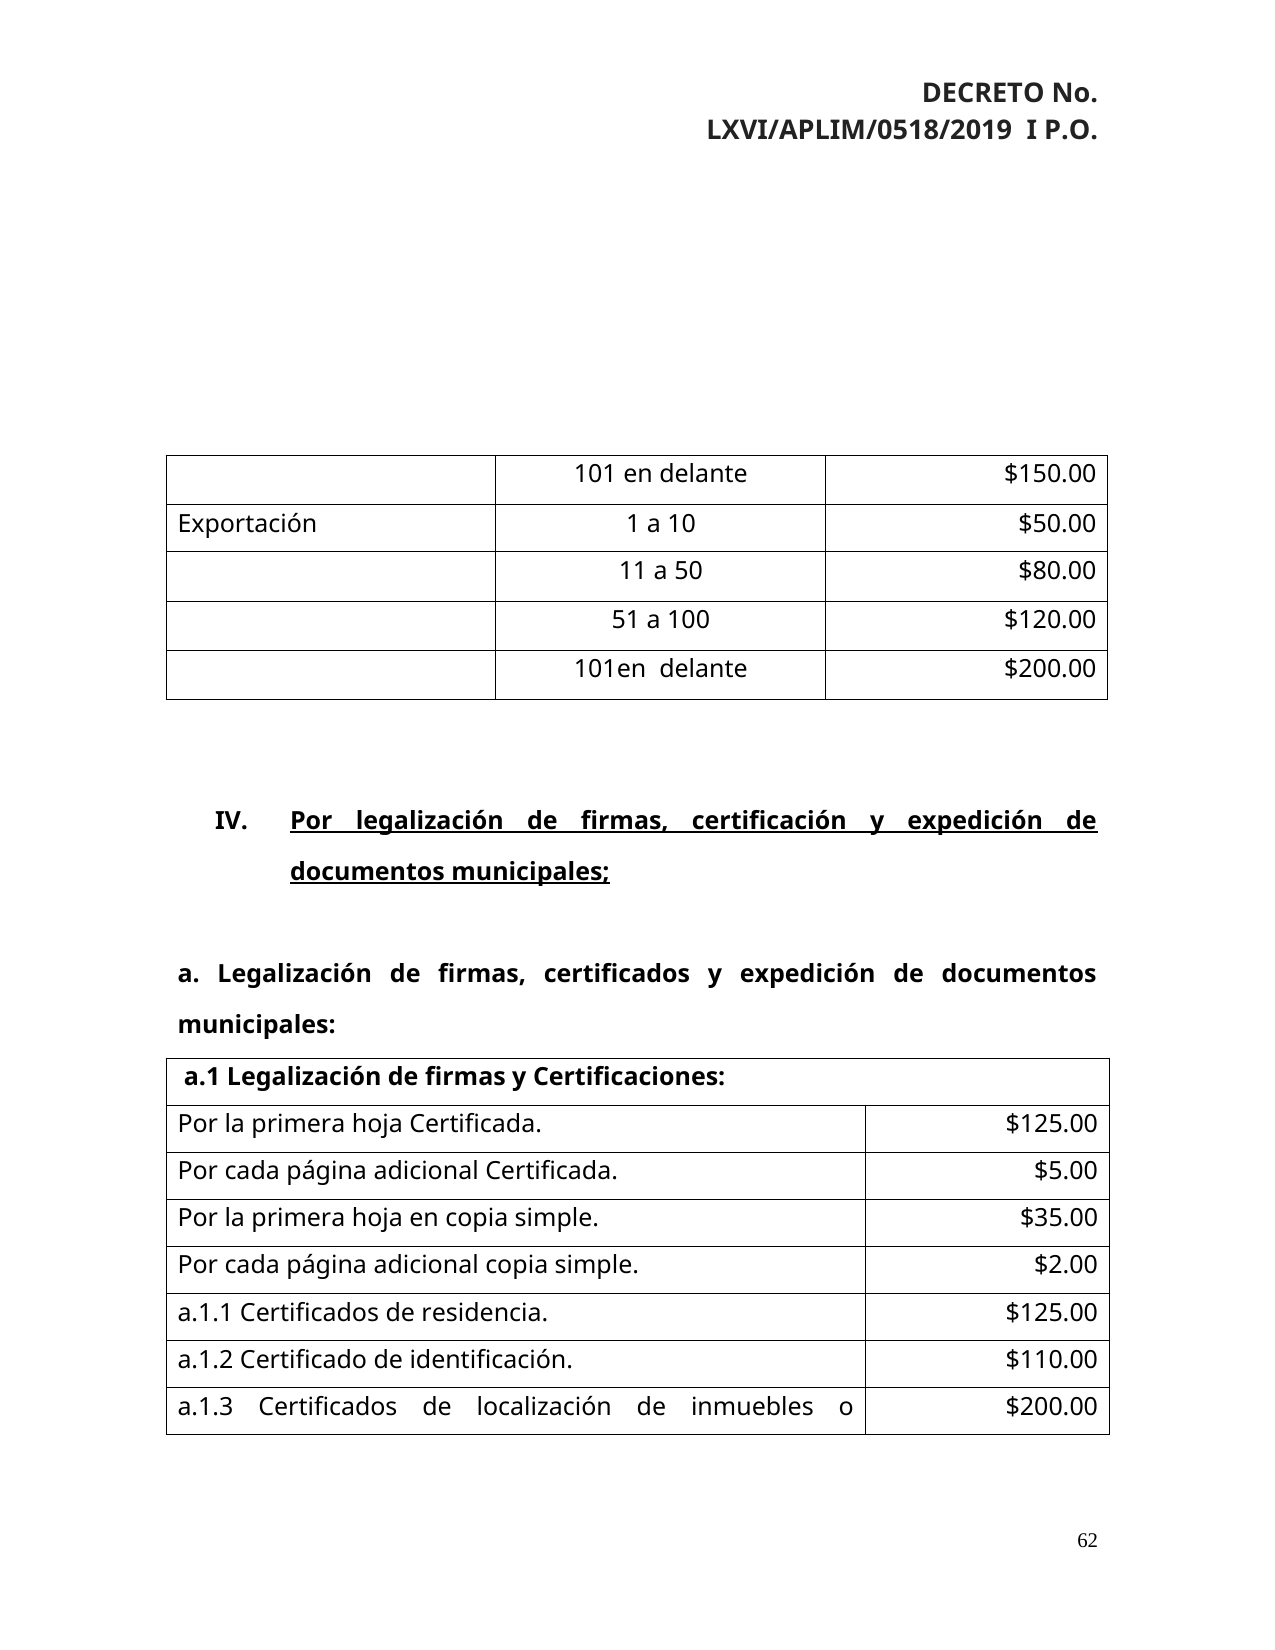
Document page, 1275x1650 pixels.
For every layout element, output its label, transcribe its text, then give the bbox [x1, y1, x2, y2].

table_cell [167, 552, 495, 601]
table_cell $200.00 [866, 1388, 1109, 1434]
table_cell 51 a 100 [496, 602, 825, 650]
table_cell $120.00 [826, 602, 1107, 650]
table_cell $110.00 [866, 1341, 1109, 1387]
table_cell $50.00 [826, 505, 1107, 551]
table_cell $2.00 [866, 1247, 1109, 1293]
table_cell Por la primera hoja Certificada. [167, 1106, 865, 1152]
table_cell Exportación [167, 505, 495, 551]
table_cell $35.00 [866, 1200, 1109, 1246]
text a. Legalización de firmas, certificados y expedición de documentos municipales: [177, 956, 1098, 1041]
table_header a.1 Legalización de firmas y Certificaciones: [167, 1059, 1109, 1105]
table_cell Por cada página adicional Certificada. [167, 1153, 865, 1199]
table_cell 1 a 10 [496, 505, 825, 551]
table_cell Por la primera hoja en copia simple. [167, 1200, 865, 1246]
table_cell 11 a 50 [496, 552, 825, 601]
table_cell [167, 456, 495, 504]
table_cell 101 en delante [496, 456, 825, 504]
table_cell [167, 1388, 865, 1434]
table_cell [167, 602, 495, 650]
table_cell [167, 651, 495, 699]
table_cell $150.00 [826, 456, 1107, 504]
table_cell 101en delante [496, 651, 825, 699]
table_cell $125.00 [866, 1294, 1109, 1340]
table_cell $125.00 [866, 1106, 1109, 1152]
table_cell $200.00 [826, 651, 1107, 699]
table_cell $5.00 [866, 1153, 1109, 1199]
table_cell Por cada página adicional copia simple. [167, 1247, 865, 1293]
list Por legalización de firmas, certificación y expedición de documentos municipales; [215, 802, 1098, 888]
table_cell a.1.2 Certificado de identificación. [167, 1341, 865, 1387]
table_cell $80.00 [826, 552, 1107, 601]
table_cell a.1.1 Certificados de residencia. [167, 1294, 865, 1340]
